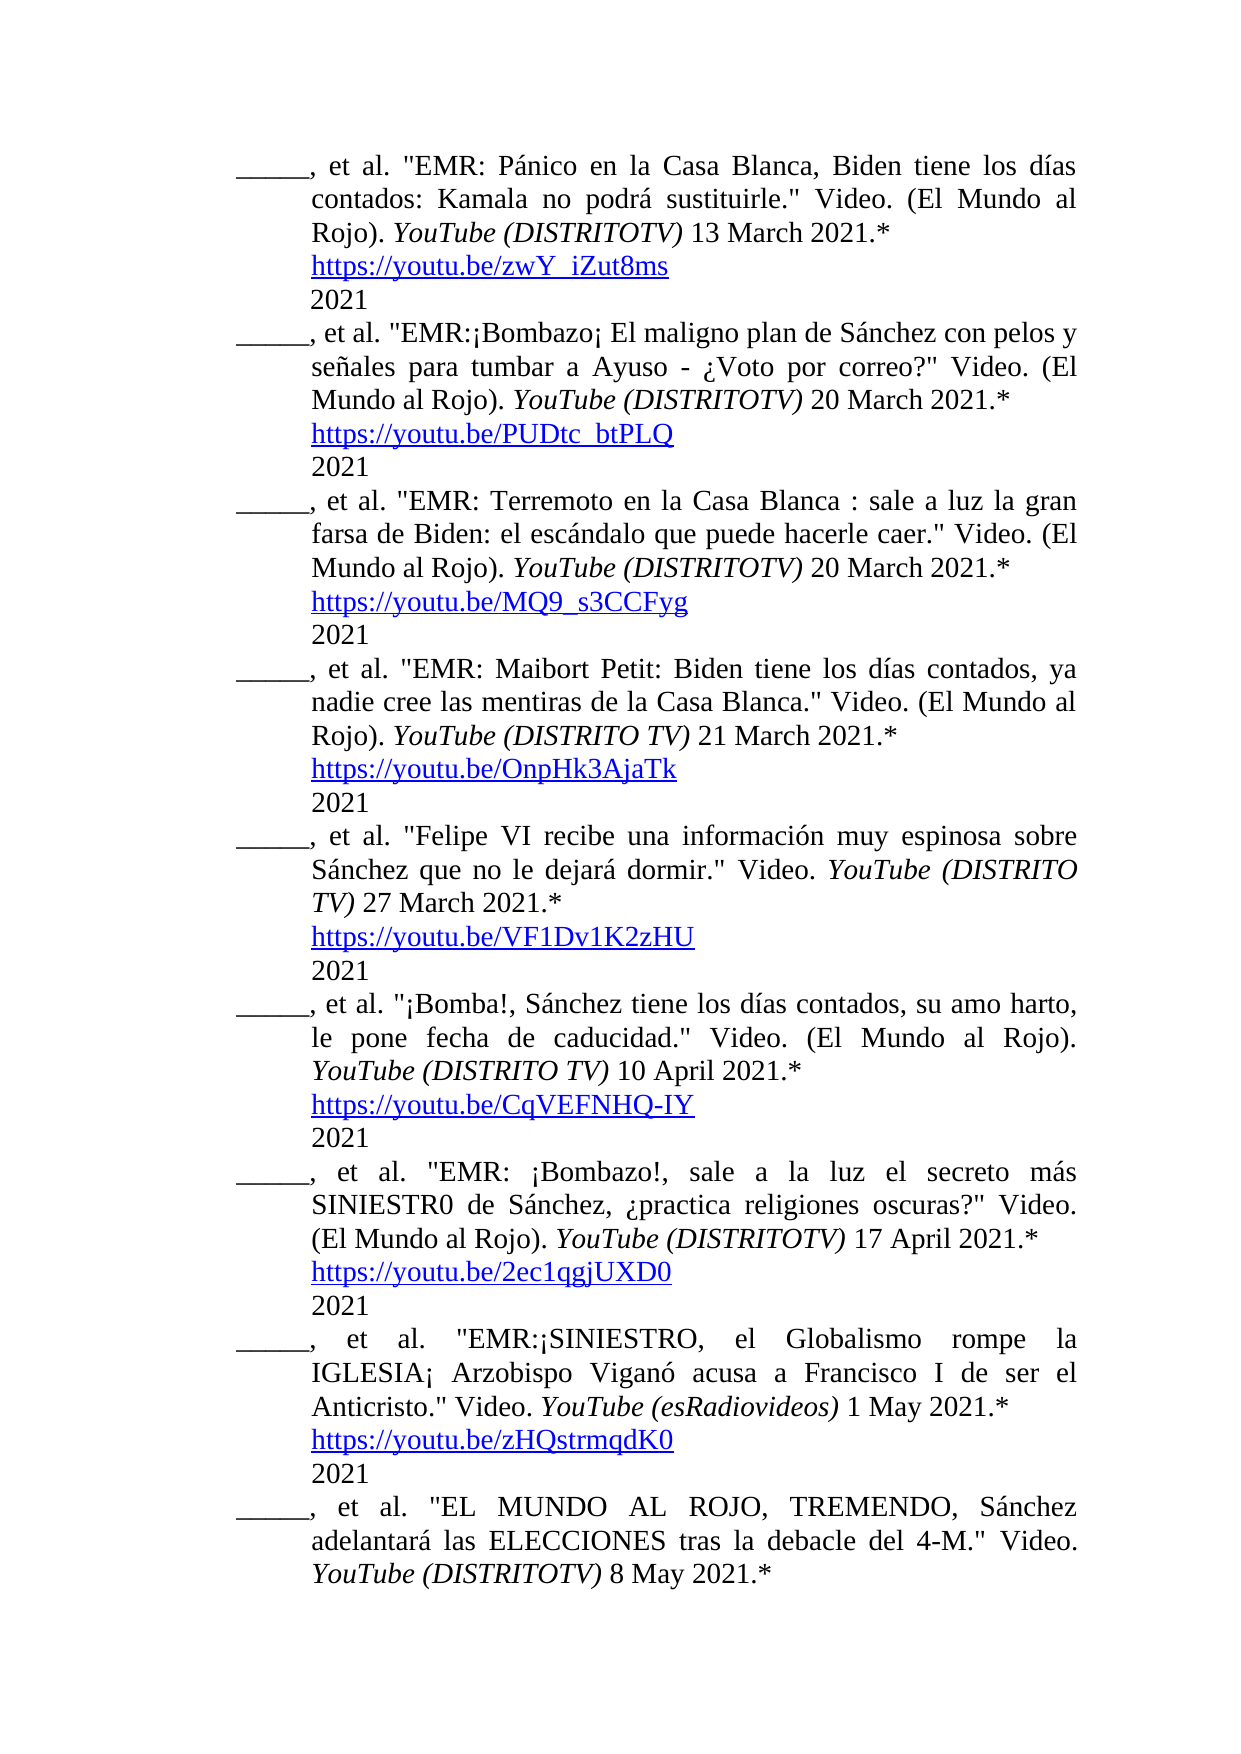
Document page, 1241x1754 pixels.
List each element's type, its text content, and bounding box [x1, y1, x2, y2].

text https://youtu.be/MQ9_s3CCFyg [311, 584, 1078, 617]
text 2021 [311, 449, 1078, 483]
text https://youtu.be/zHQstrmqdK0 [311, 1422, 1078, 1456]
text _____, et al. "EMR:¡SINIESTRO, el Globalismo rompe la IGLESIA¡ Arzobispo Viganó acusa a Francisco I de ser el Anticristo." Video. YouTube (esRadiovideos) 1 May 2021.* [236, 1322, 1078, 1422]
text _____, et al. "EMR: ¡Bombazo!, sale a la luz el secreto más SINIESTR0 de Sánchez, ¿practica religiones oscuras?" Video. (El Mundo al Rojo). YouTube (DISTRITOTV) 17 April 2021.* [236, 1154, 1078, 1254]
text _____, et al. "EMR:¡Bombazo¡ El maligno plan de Sánchez con pelos y señales para tumbar a Ayuso - ¿Voto por correo?" Video. (El Mundo al Rojo). YouTube (DISTRITOTV) 20 March 2021.* [236, 315, 1078, 416]
text _____, et al. "EMR: Terremoto en la Casa Blanca : sale a luz la gran farsa de Biden: el escándalo que puede hacerle caer." Video. (El Mundo al Rojo). YouTube (DISTRITOTV) 20 March 2021.* [236, 483, 1078, 584]
text 2021 [236, 785, 1078, 818]
text _____, et al. "¡Bomba!, Sánchez tiene los días contados, su amo harto, le pone fecha de caducidad." Video. (El Mundo al Rojo). YouTube (DISTRITO TV) 10 April 2021.* [236, 986, 1078, 1087]
text 2021 [311, 1120, 1078, 1154]
text 2021 [236, 1456, 1078, 1489]
text https://youtu.be/2ec1qgjUXD0 [311, 1254, 1078, 1288]
text _____, et al. "EL MUNDO AL ROJO, TREMENDO, Sánchez adelantará las ELECCIONES tras la debacle del 4-M." Video. YouTube (DISTRITOTV) 8 May 2021.* [236, 1489, 1078, 1590]
text _____, et al. "Felipe VI recibe una información muy espinosa sobre Sánchez que no le dejará dormir." Video. YouTube (DISTRITO TV) 27 March 2021.* [236, 818, 1078, 919]
text 2021 [310, 282, 1078, 315]
text https://youtu.be/VF1Dv1K2zHU [311, 919, 1078, 953]
text https://youtu.be/OnpHk3AjaTk [311, 751, 1078, 785]
text 2021 [311, 617, 1078, 651]
text https://youtu.be/PUDtc_btPLQ [311, 416, 1078, 449]
text _____, et al. "EMR: Maibort Petit: Biden tiene los días contados, ya nadie cree las mentiras de la Casa Blanca." Video. (El Mundo al Rojo). YouTube (DISTRITO TV) 21 March 2021.* [236, 651, 1078, 751]
text 2021 [311, 1288, 1078, 1322]
text _____, et al. "EMR: Pánico en la Casa Blanca, Biden tiene los días contados: Kamala no podrá sustituirle." Video. (El Mundo al Rojo). YouTube (DISTRITOTV) 13 March 2021.* [236, 148, 1078, 248]
text https://youtu.be/CqVEFNHQ-IY [311, 1087, 1078, 1120]
text https://youtu.be/zwY_iZut8ms [311, 248, 1078, 282]
text 2021 [311, 953, 1078, 986]
